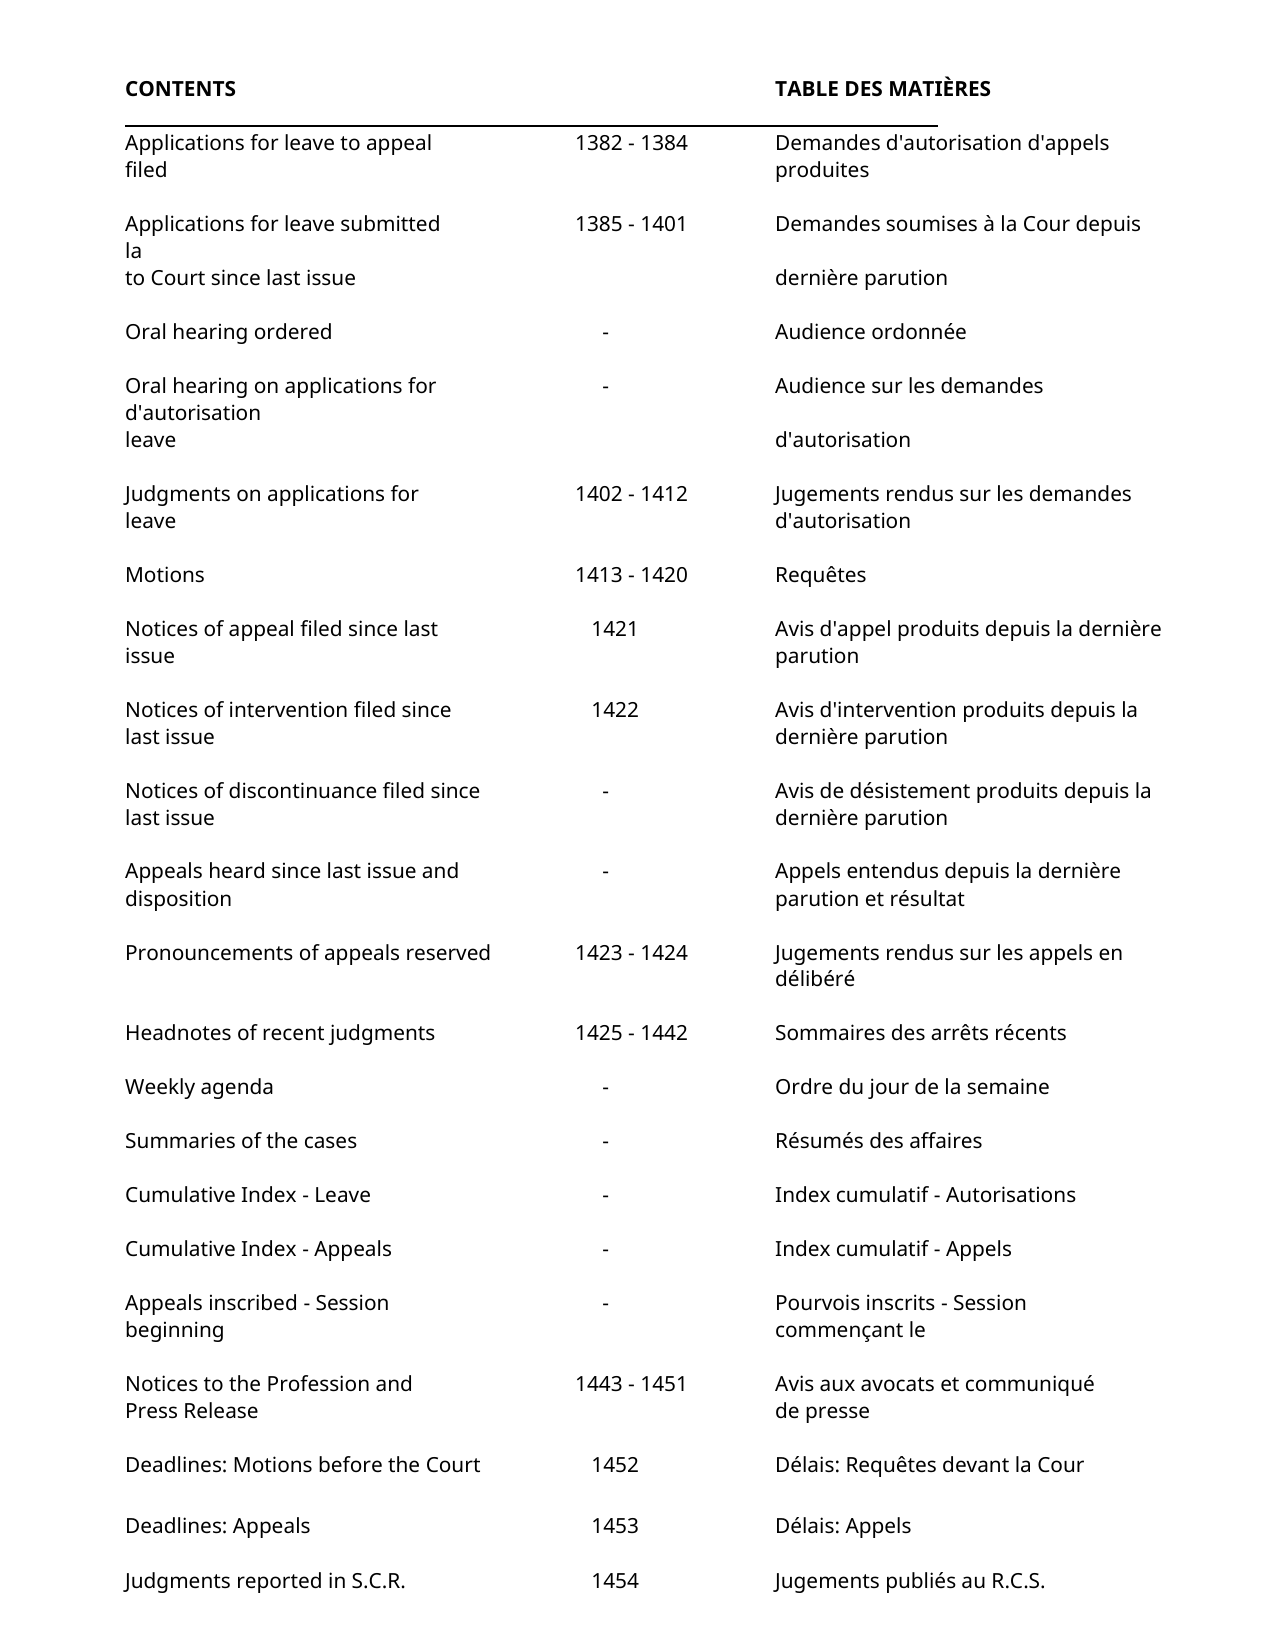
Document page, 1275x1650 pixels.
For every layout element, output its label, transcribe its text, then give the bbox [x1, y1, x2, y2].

text Oral hearing on applications for - Audience sur les demandes d'autorisation [125, 372, 1162, 426]
text last issue dernière parution [125, 803, 1162, 830]
text délibéré [125, 965, 1162, 992]
text Applications for leave submitted 1385 - 1401 Demandes soumises à la Cour depuis la [125, 210, 1162, 264]
text leave d'autorisation [125, 426, 1162, 453]
text Pronouncements of appeals reserved 1423 - 1424 Jugements rendus sur les appels en [125, 938, 1162, 965]
text Weekly agenda - Ordre du jour de la semaine [125, 1073, 1162, 1100]
text CONTENTS TABLE DES MATIÈRES [125, 75, 1162, 102]
text Notices of discontinuance filed since - Avis de désistement produits depuis la [125, 776, 1162, 803]
text Deadlines: Motions before the Court 1452 Délais: Requêtes devant la Cour [125, 1451, 1162, 1478]
text filed produites [125, 156, 1162, 183]
text Judgments reported in S.C.R. 1454 Jugements publiés au R.C.S. [125, 1566, 1162, 1594]
text leave d'autorisation [125, 507, 1162, 534]
text Cumulative Index - Leave - Index cumulatif - Autorisations [125, 1181, 1162, 1208]
text Deadlines: Appeals 1453 Délais: Appels [125, 1512, 1162, 1539]
text Oral hearing ordered - Audience ordonnée [125, 318, 1162, 345]
text Motions 1413 - 1420 Requêtes [125, 561, 1162, 588]
text Summaries of the cases - Résumés des affaires [125, 1127, 1162, 1154]
text disposition parution et résultat [125, 884, 1162, 911]
text Appeals inscribed - Session - Pourvois inscrits - Session [125, 1289, 1162, 1316]
text last issue dernière parution [125, 722, 1162, 749]
text Applications for leave to appeal 1382 - 1384 Demandes d'autorisation d'appels [125, 129, 1162, 156]
text to Court since last issue dernière parution [125, 264, 1162, 291]
text Press Release de presse [125, 1397, 1162, 1424]
text Appeals heard since last issue and - Appels entendus depuis la dernière [125, 857, 1162, 884]
text Cumulative Index - Appeals - Index cumulatif - Appels [125, 1235, 1162, 1262]
text beginning commençant le [125, 1316, 1162, 1343]
text Notices of intervention filed since 1422 Avis d'intervention produits depuis la [125, 696, 1162, 722]
text Notices of appeal filed since last 1421 Avis d'appel produits depuis la dernière [125, 614, 1162, 642]
text issue parution [125, 642, 1162, 668]
text Judgments on applications for 1402 - 1412 Jugements rendus sur les demandes [125, 480, 1162, 507]
text Notices to the Profession and 1443 - 1451 Avis aux avocats et communiqué [125, 1370, 1162, 1397]
text Headnotes of recent judgments 1425 - 1442 Sommaires des arrêts récents [125, 1019, 1162, 1046]
